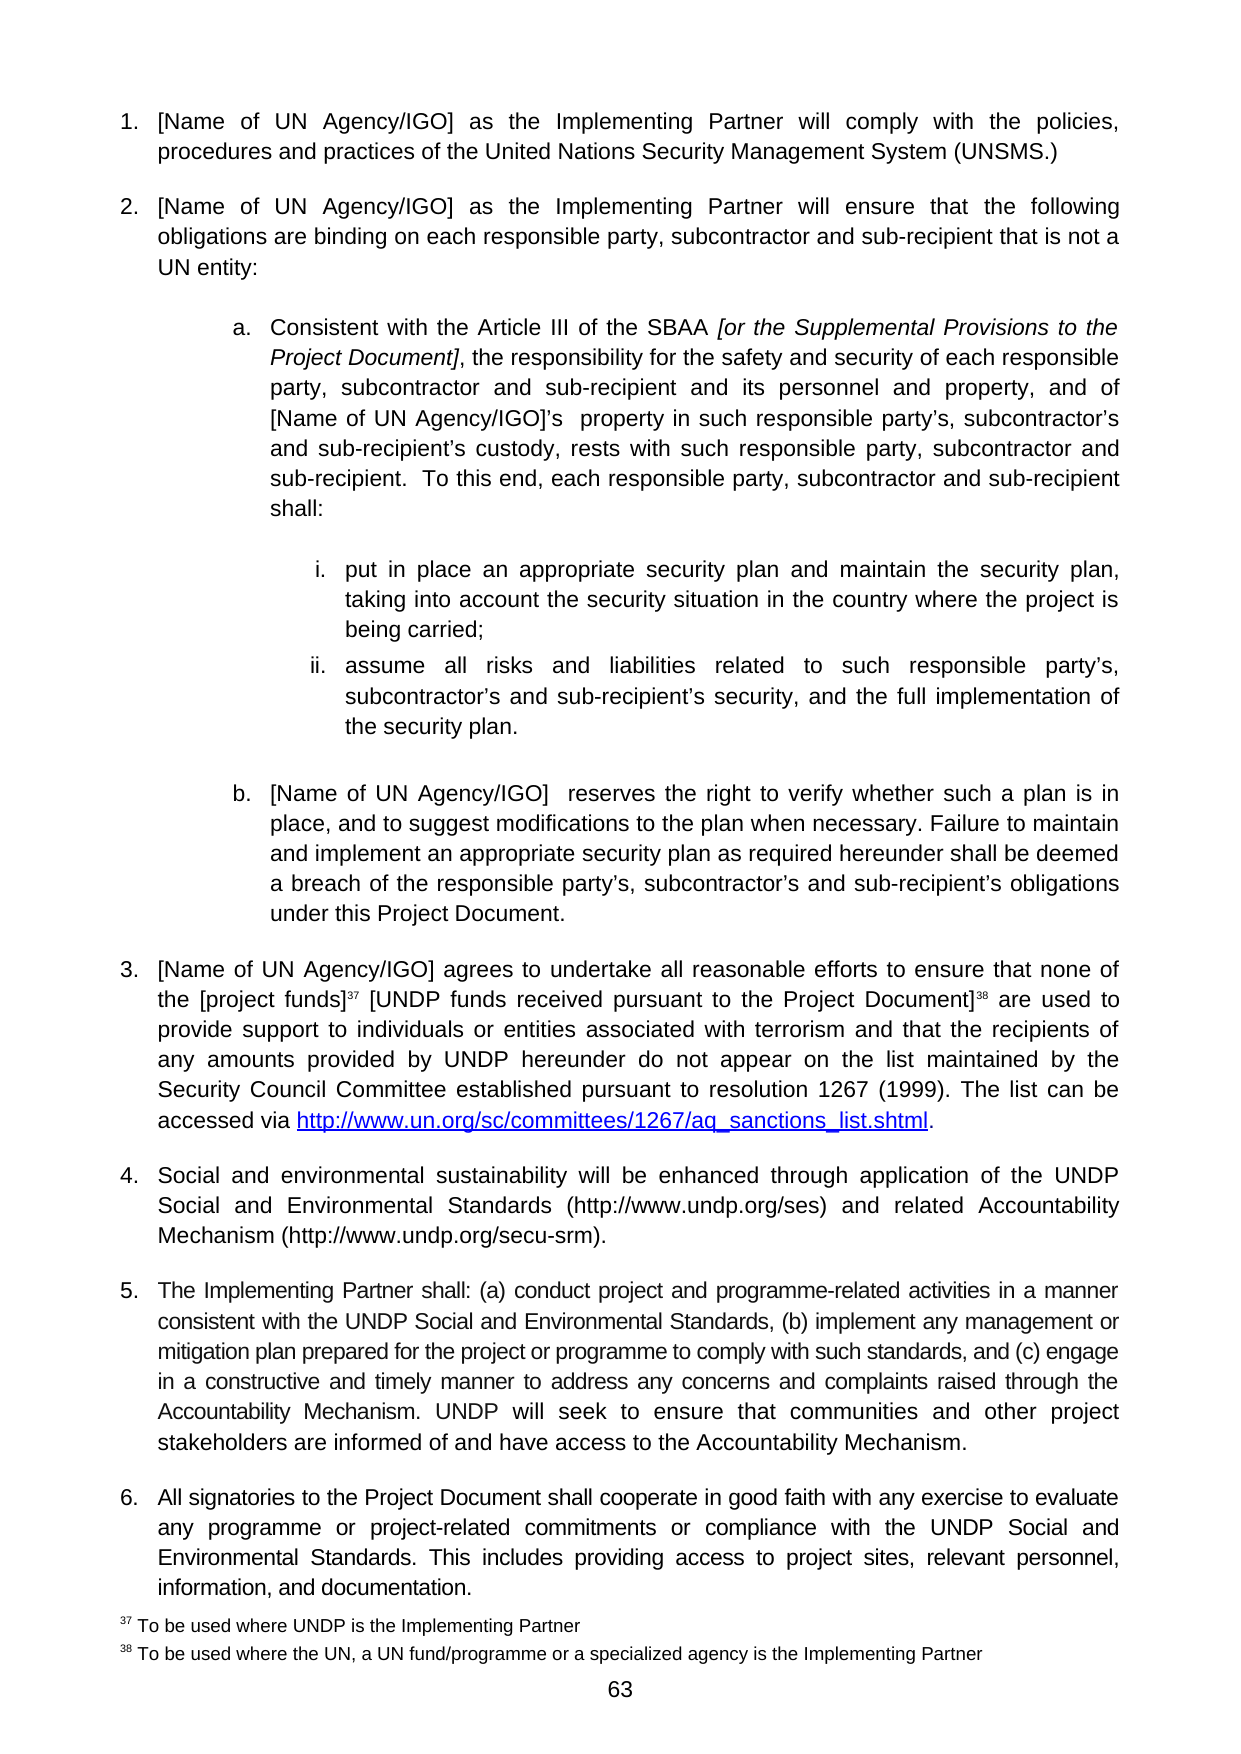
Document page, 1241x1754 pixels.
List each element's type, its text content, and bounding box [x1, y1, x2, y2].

list The Implementing Partner shall: (a) conduct project and programme-related activities in a manner consistent with the UNDP Social and Environmental Standards, (b) implement any management or mitigation plan prepared for the project or programme to comply with such standards, and (c) engage in a constructive and timely manner to address any concerns and complaints raised through the Accountability Mechanism. UNDP will seek to ensure that communities and other project stakeholders are informed of and have access to the Accountability Mechanism. [120, 1277, 1120, 1455]
list Consistent with the Article III of the SBAA [or the Supplemental Provisions to the Project Document], the responsibility for the safety and security of each responsible party, subcontractor and sub-recipient and its personnel and property, and of [Name of UN Agency/IGO]’s property in such responsible party’s, subcontractor’s and sub-recipient’s custody, rests with such responsible party, subcontractor and sub-recipient. To this end, each responsible party, subcontractor and sub-recipient shall: [232, 314, 1120, 521]
list assume all risks and liabilities related to such responsible party’s, subcontractor’s and sub-recipient’s security, and the full implementation of the security plan. [326, 652, 1120, 739]
list put in place an appropriate security plan and maintain the security plan, taking into account the security situation in the country where the project is being carried; [326, 556, 1120, 642]
list [Name of UN Agency/IGO] as the Implementing Partner will comply with the policies, procedures and practices of the United Nations Security Management System (UNSMS.) [120, 108, 1120, 164]
list Social and environmental sustainability will be enhanced through application of the UNDP Social and Environmental Standards (http://www.undp.org/ses) and related Accountability Mechanism (http://www.undp.org/secu-srm). [120, 1162, 1120, 1248]
list [Name of UN Agency/IGO] as the Implementing Partner will ensure that the following obligations are binding on each responsible party, subcontractor and sub-recipient that is not a UN entity: [120, 193, 1120, 280]
list [Name of UN Agency/IGO] agrees to undertake all reasonable efforts to ensure that none of the [project funds] [UNDP funds received pursuant to the Project Document] are used to provide support to individuals or entities associated with terrorism and that the recipients of any amounts provided by UNDP hereunder do not appear on the list maintained by the Security Council Committee established pursuant to resolution 1267 (1999). The list can be accessed via http://www.un.org/sc/committees/1267/aq_sanctions_list.shtml. [120, 956, 1120, 1133]
list [Name of UN Agency/IGO] reserves the right to verify whether such a plan is in place, and to suggest modifications to the plan when necessary. Failure to maintain and implement an appropriate security plan as required hereunder shall be deemed a breach of the responsible party’s, subcontractor’s and sub-recipient’s obligations under this Project Document. [232, 779, 1120, 927]
list All signatories to the Project Document shall cooperate in good faith with any exercise to evaluate any programme or project-related commitments or compliance with the UNDP Social and Environmental Standards. This includes providing access to project sites, relevant personnel, information, and documentation. [120, 1484, 1120, 1601]
